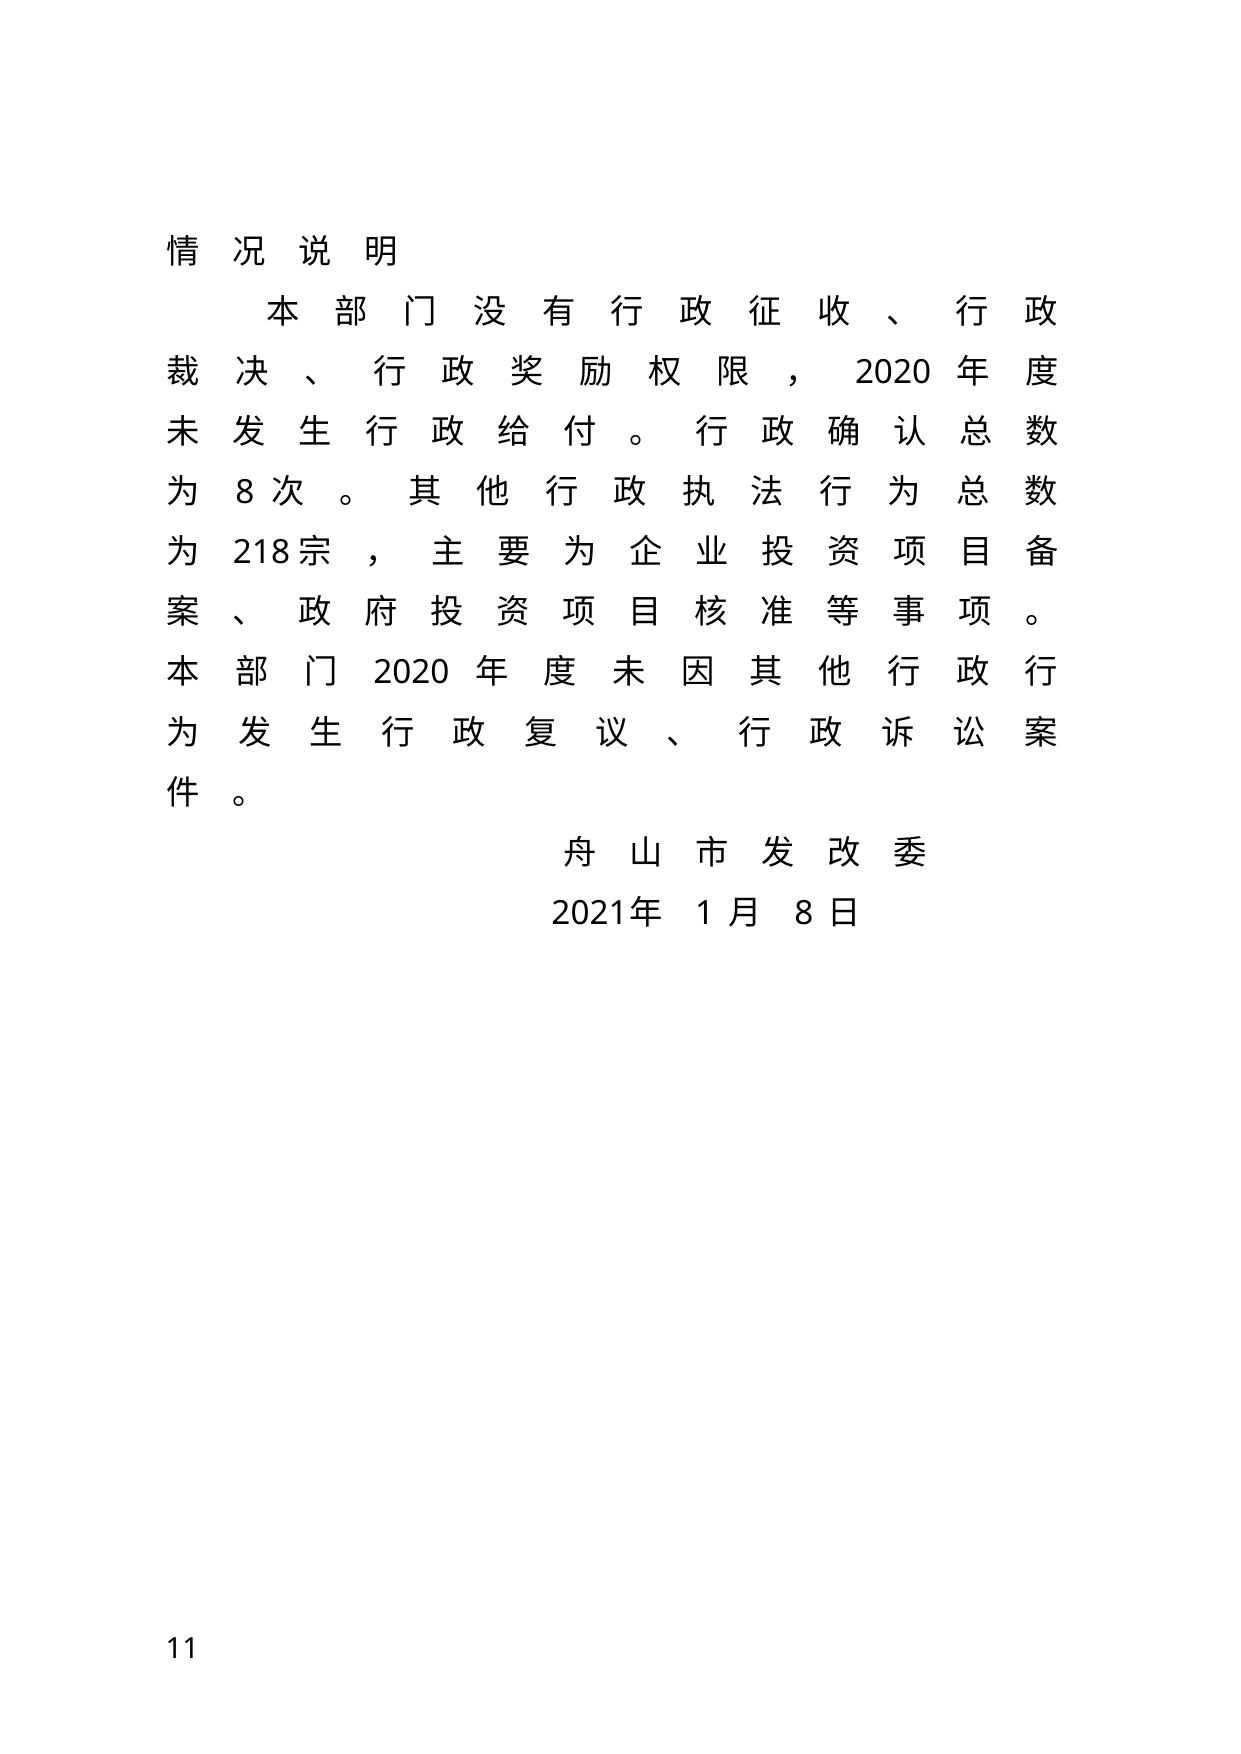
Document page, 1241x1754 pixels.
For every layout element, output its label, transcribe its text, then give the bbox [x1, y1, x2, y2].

text 2021年1月8日 [167, 880, 1091, 940]
text 本部门没有行政征收、行政裁决、行政奖励权限，2020年度未发生行政给付。行政确认总数为8次。其他行政执法行为总数为218宗，主要为企业投资项目备案、政府投资项目核准等事项。本部门2020年度未因其他行政行为发生行政复议、行政诉讼案件。 [167, 279, 1091, 820]
text 四、其他行政执法行为实施情况说明 [167, 219, 1091, 279]
text 舟山市发改委 [167, 820, 1091, 880]
